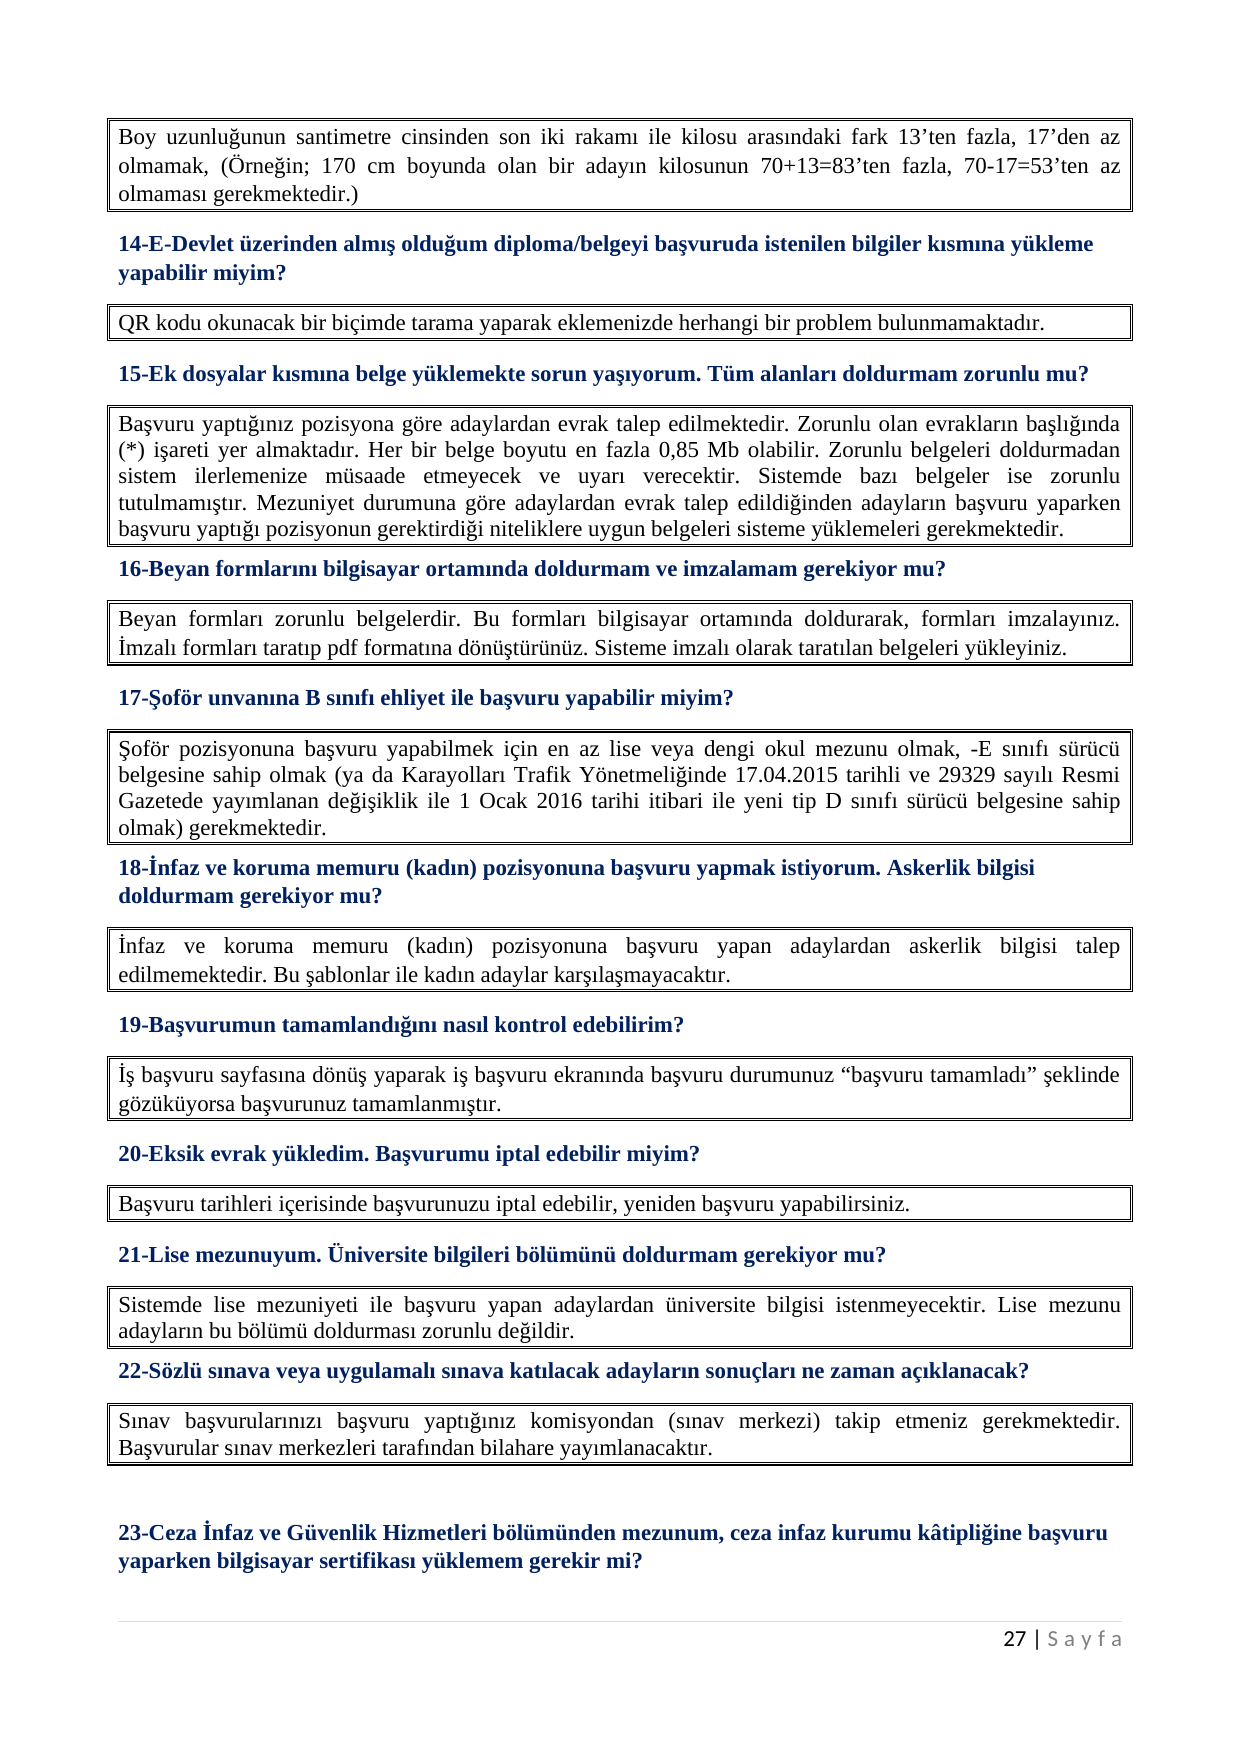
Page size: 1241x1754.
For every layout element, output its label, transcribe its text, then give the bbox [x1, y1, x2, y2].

text 14-E-Devlet üzerinden almış olduğum diploma/belgeyi başvuruda istenilen bilgiler kısmına yükleme yapabilir miyim? [118, 231, 1122, 285]
text İnfaz ve koruma memuru (kadın) pozisyonuna başvuru yapan adaylardan askerlik bilgisi talep edilmemektedir. Bu şablonlar ile kadın adaylar karşılaşmayacaktır. [110, 930, 1130, 989]
text Sistemde lise mezuniyeti ile başvuru yapan adaylardan üniversite bilgisi istenmeyecektir. Lise mezunu adayların bu bölümü doldurması zorunlu değildir. [110, 1289, 1130, 1346]
text Sınav başvurularınızı başvuru yaptığınız komisyondan (sınav merkezi) takip etmeniz gerekmektedir. Başvurular sınav merkezleri tarafından bilahare yayımlanacaktır. [110, 1406, 1130, 1462]
text Şoför pozisyonuna başvuru yapabilmek için en az lise veya dengi okul mezunu olmak, -E sınıfı sürücü belgesine sahip olmak (ya da Karayolları Trafik Yönetmeliğinde 17.04.2015 tarihli ve 29329 sayılı Resmi Gazetede yayımlanan değişiklik ile 1 Ocak 2016 tarihi itibari ile yeni tip D sınıfı sürücü belgesine sahip olmak) gerekmektedir. [110, 733, 1130, 842]
text 20-Eksik evrak yükledim. Başvurumu iptal edebilir miyim? [118, 1140, 1122, 1166]
text QR kodu okunacak bir biçimde tarama yaparak eklemenizde herhangi bir problem bulunmamaktadır. [110, 307, 1130, 338]
text 15-Ek dosyalar kısmına belge yüklemekte sorun yaşıyorum. Tüm alanları doldurmam zorunlu mu? [118, 359, 1122, 386]
text Başvuru yaptığınız pozisyona göre adaylardan evrak talep edilmektedir. Zorunlu olan evrakların başlığında (*) işareti yer almaktadır. Her bir belge boyutu en fazla 0,85 Mb olabilir. Zorunlu belgeleri doldurmadan sistem ilerlemenize müsaade etmeyecek ve uyarı verecektir. Sistemde bazı belgeler ise zorunlu tutulmamıştır. Mezuniyet durumuna göre adaylardan evrak talep edildiğinden adayların başvuru yaparken başvuru yaptığı pozisyonun gerektirdiği niteliklere uygun belgeleri sisteme yüklemeleri gerekmektedir. [110, 408, 1130, 544]
text Boy uzunluğunun santimetre cinsinden son iki rakamı ile kilosu arasındaki fark 13’ten fazla, 17’den az olmamak, (Örneğin; 170 cm boyunda olan bir adayın kilosunun 70+13=83’ten fazla, 70-17=53’ten az olmaması gerekmektedir.) [110, 121, 1130, 209]
text İş başvuru sayfasına dönüş yaparak iş başvuru ekranında başvuru durumunuz “başvuru tamamladı” şeklinde gözüküyorsa başvurunuz tamamlanmıştır. [110, 1059, 1130, 1118]
text 21-Lise mezunuyum. Üniversite bilgileri bölümünü doldurmam gerekiyor mu? [118, 1241, 1122, 1267]
text 16-Beyan formlarını bilgisayar ortamında doldurmam ve imzalamam gerekiyor mu? [118, 555, 1122, 582]
text 19-Başvurumun tamamlandığını nasıl kontrol edebilirim? [118, 1011, 1122, 1037]
text 18-İnfaz ve koruma memuru (kadın) pozisyonuna başvuru yapmak istiyorum. Askerlik bilgisi doldurmam gerekiyor mu? [118, 853, 1122, 908]
text Beyan formları zorunlu belgelerdir. Bu formları bilgisayar ortamında doldurarak, formları imzalayınız. İmzalı formları taratıp pdf formatına dönüştürünüz. Sisteme imzalı olarak taratılan belgeleri yükleyiniz. [110, 604, 1130, 662]
text 17-Şoför unvanına B sınıfı ehliyet ile başvuru yapabilir miyim? [118, 684, 1122, 711]
text 22-Sözlü sınava veya uygulamalı sınava katılacak adayların sonuçları ne zaman açıklanacak? [118, 1357, 1122, 1384]
text Başvuru tarihleri içerisinde başvurunuzu iptal edebilir, yeniden başvuru yapabilirsiniz. [110, 1188, 1130, 1219]
text 23-Ceza İnfaz ve Güvenlik Hizmetleri bölümünden mezunum, ceza infaz kurumu kâtipliğine başvuru yaparken bilgisayar sertifikası yüklemem gerekir mi? [118, 1519, 1122, 1574]
